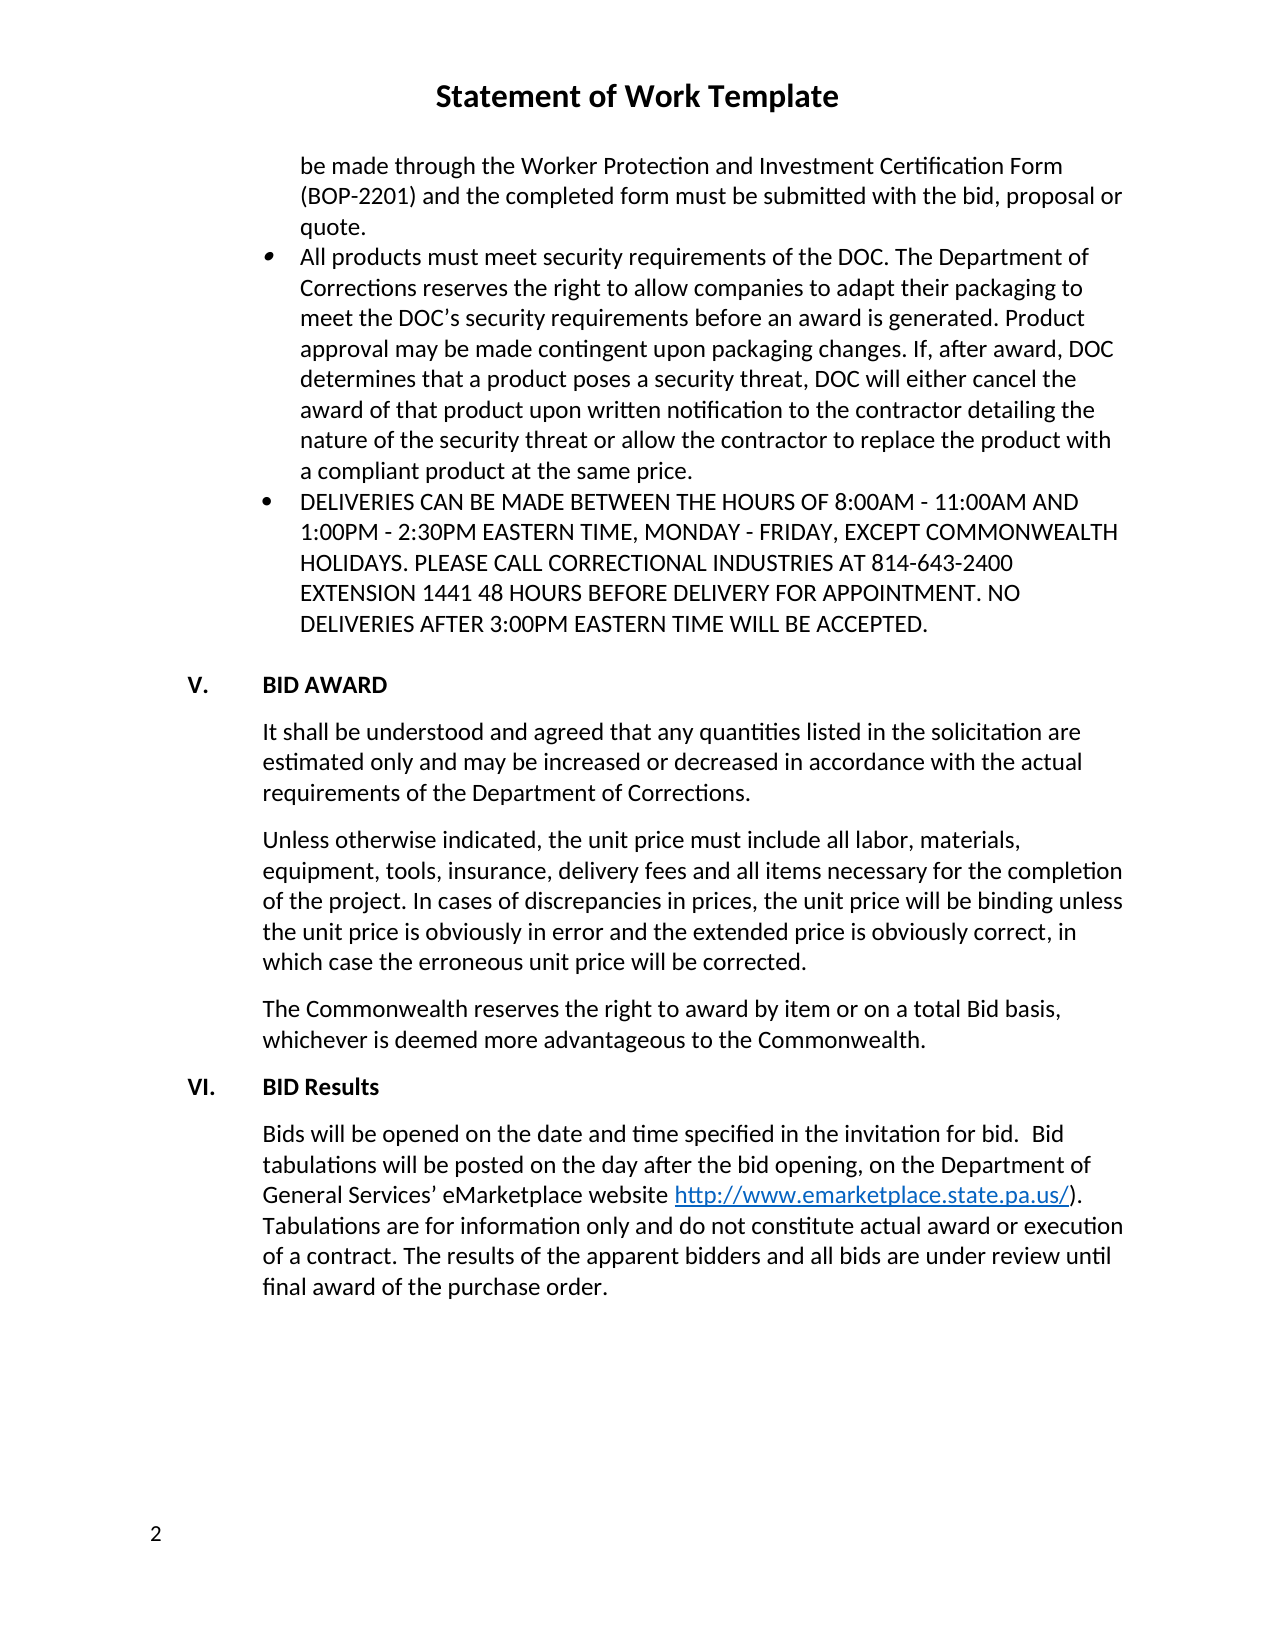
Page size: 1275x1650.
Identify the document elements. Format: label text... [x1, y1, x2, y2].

text Unless otherwise indicated, the unit price must include all labor, materials, equipment, tools, insurance, delivery fees and all items necessary for the completion of the project. In cases of discrepancies in prices, the unit price will be binding unless the unit price is obviously in error and the extended price is obviously correct, in which case the erroneous unit price will be corrected. [262, 824, 1125, 977]
list BID Results [187, 1071, 1125, 1102]
text The Commonwealth reserves the right to award by item or on a total Bid basis, whichever is deemed more advantageous to the Commonwealth. [262, 993, 1125, 1054]
text It shall be understood and agreed that any quantities listed in the solicitation are estimated only and may be increased or decreased in accordance with the actual requirements of the Department of Corrections. [262, 716, 1125, 808]
list BID AWARD [187, 669, 1125, 699]
list All products must meet security requirements of the DOC. The Department of Corrections reserves the right to allow companies to adapt their packaging to meet the DOC’s security requirements before an award is generated. Product approval may be made contingent upon packaging changes. If, after award, DOC determines that a product poses a security threat, DOC will either cancel the award of that product upon written notification to the contractor detailing the nature of the security threat or allow the contractor to replace the product with a compliant product at the same price. [262, 242, 1125, 486]
text Bids will be opened on the date and time specified in the invitation for bid. Bid tabulations will be posted on the day after the bid opening, on the Department of General Services’ eMarketplace website http://www.emarketplace.state.pa.us/). Tabulations are for information only and do not constitute actual award or execution of a contract. The results of the apparent bidders and all bids are under review until final award of the purchase order. [262, 1118, 1125, 1302]
list DELIVERIES CAN BE MADE BETWEEN THE HOURS OF 8:00AM - 11:00AM AND 1:00PM - 2:30PM EASTERN TIME, MONDAY - FRIDAY, EXCEPT COMMONWEALTH HOLIDAYS. PLEASE CALL CORRECTIONAL INDUSTRIES AT 814-643-2400 EXTENSION 1441 48 HOURS BEFORE DELIVERY FOR APPOINTMENT. NO DELIVERIES AFTER 3:00PM EASTERN TIME WILL BE ACCEPTED. [262, 486, 1125, 638]
text be made through the Worker Protection and Investment Certification Form (BOP-2201) and the completed form must be submitted with the bid, proposal or quote. [300, 150, 1125, 242]
